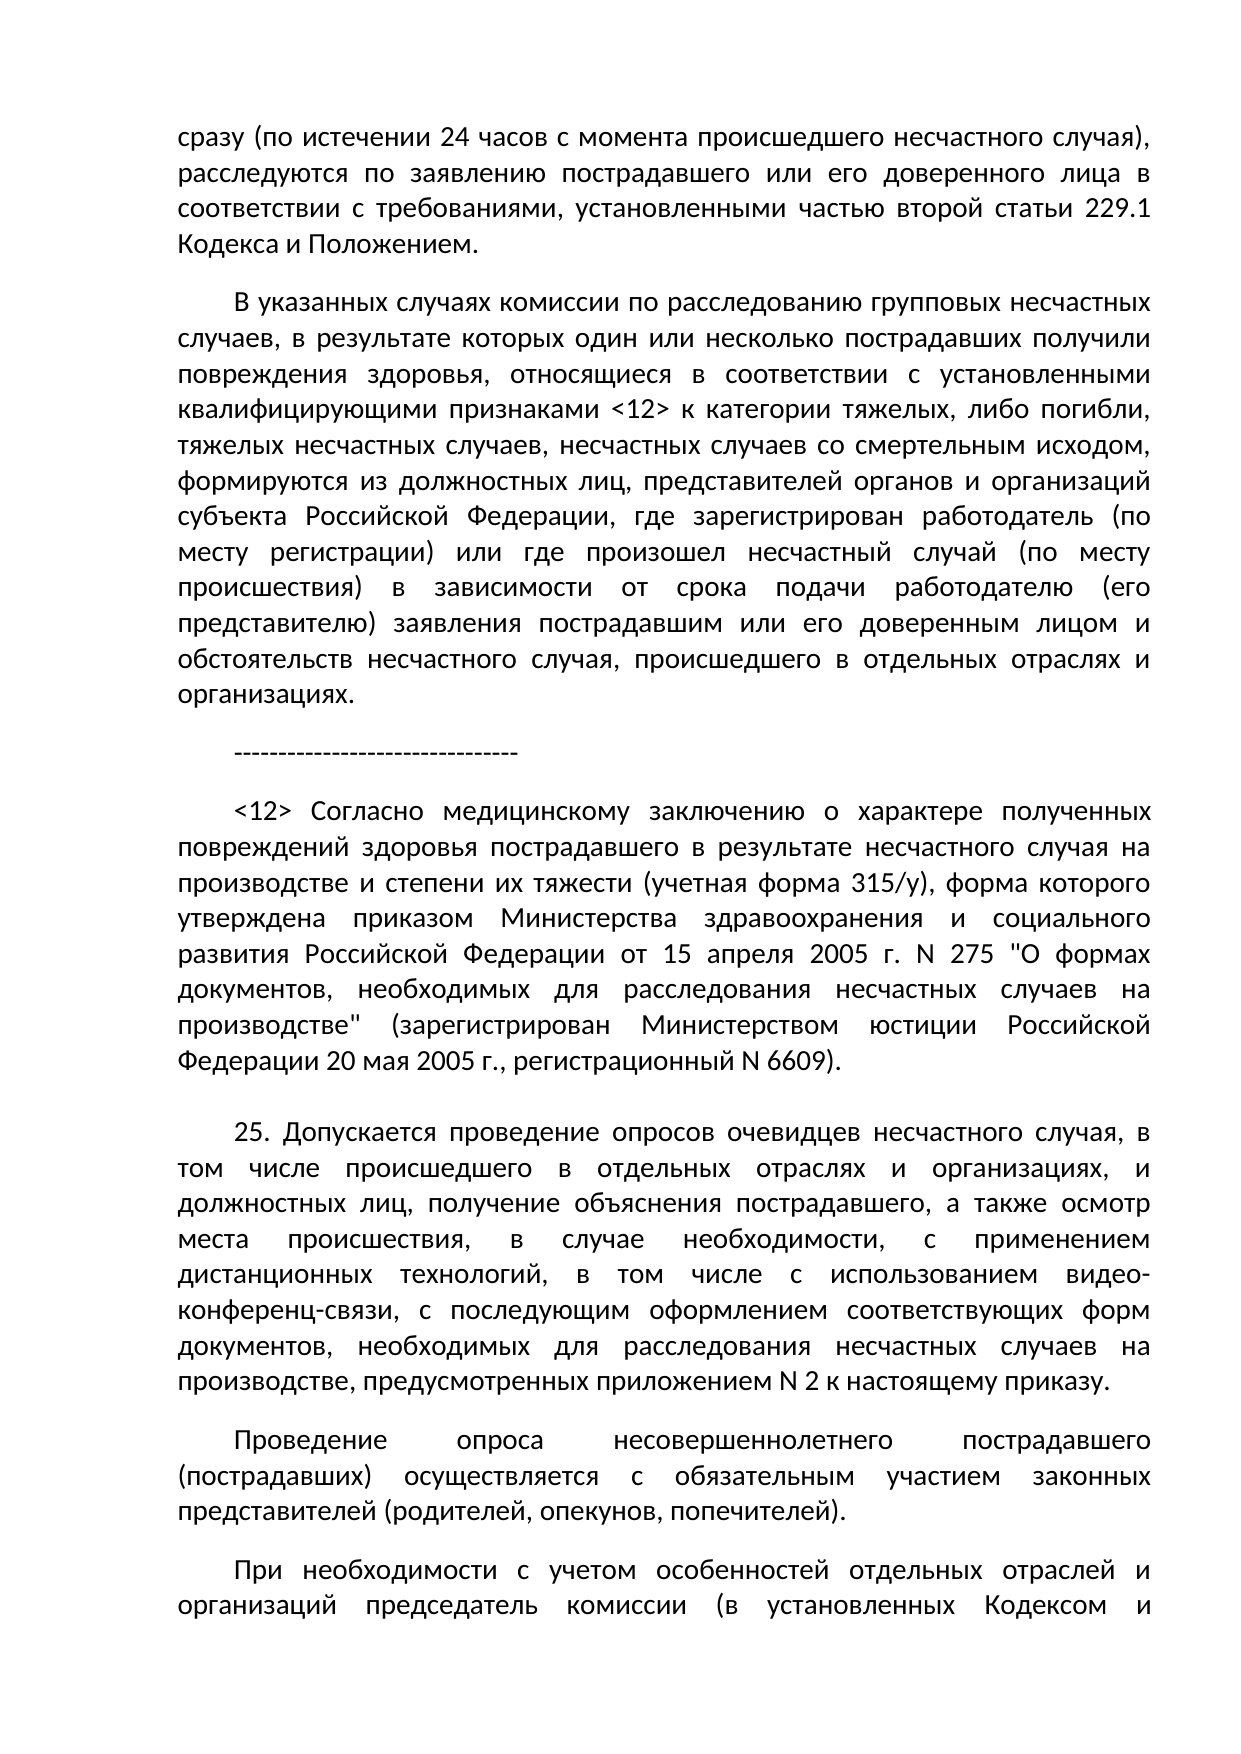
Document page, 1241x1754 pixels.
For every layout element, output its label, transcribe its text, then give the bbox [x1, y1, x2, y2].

text -------------------------------- [177, 734, 1152, 769]
text <12> Согласно медицинскому заключению о характере полученных повреждений здоровья пострадавшего в результате несчастного случая на производстве и степени их тяжести (учетная форма 315/у), форма которого утверждена приказом Министерства здравоохранения и социального развития Российской Федерации от 15 апреля 2005 г. N 275 "О формах документов, необходимых для расследования несчастных случаев на производстве" (зарегистрирован Министерством юстиции Российской Федерации 20 мая 2005 г., регистрационный N 6609). [177, 792, 1152, 1077]
text 25. Допускается проведение опросов очевидцев несчастного случая, в том числе происшедшего в отдельных отраслях и организациях, и должностных лиц, получение объяснения пострадавшего, а также осмотр места происшествия, в случае необходимости, с применением дистанционных технологий, в том числе с использованием видео-конференц-связи, с последующим оформлением соответствующих форм документов, необходимых для расследования несчастных случаев на производстве, предусмотренных приложением N 2 к настоящему приказу. [177, 1113, 1152, 1398]
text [177, 1551, 1152, 1622]
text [177, 118, 1152, 261]
text Проведение опроса несовершеннолетнего пострадавшего (пострадавших) осуществляется с обязательным участием законных представителей (родителей, опекунов, попечителей). [177, 1421, 1152, 1528]
text В указанных случаях комиссии по расследованию групповых несчастных случаев, в результате которых один или несколько пострадавших получили повреждения здоровья, относящиеся в соответствии с установленными квалифицирующими признаками <12> к категории тяжелых, либо погибли, тяжелых несчастных случаев, несчастных случаев со смертельным исходом, формируются из должностных лиц, представителей органов и организаций субъекта Российской Федерации, где зарегистрирован работодатель (по месту регистрации) или где произошел несчастный случай (по месту происшествия) в зависимости от срока подачи работодателю (его представителю) заявления пострадавшим или его доверенным лицом и обстоятельств несчастного случая, происшедшего в отдельных отраслях и организациях. [177, 283, 1152, 711]
